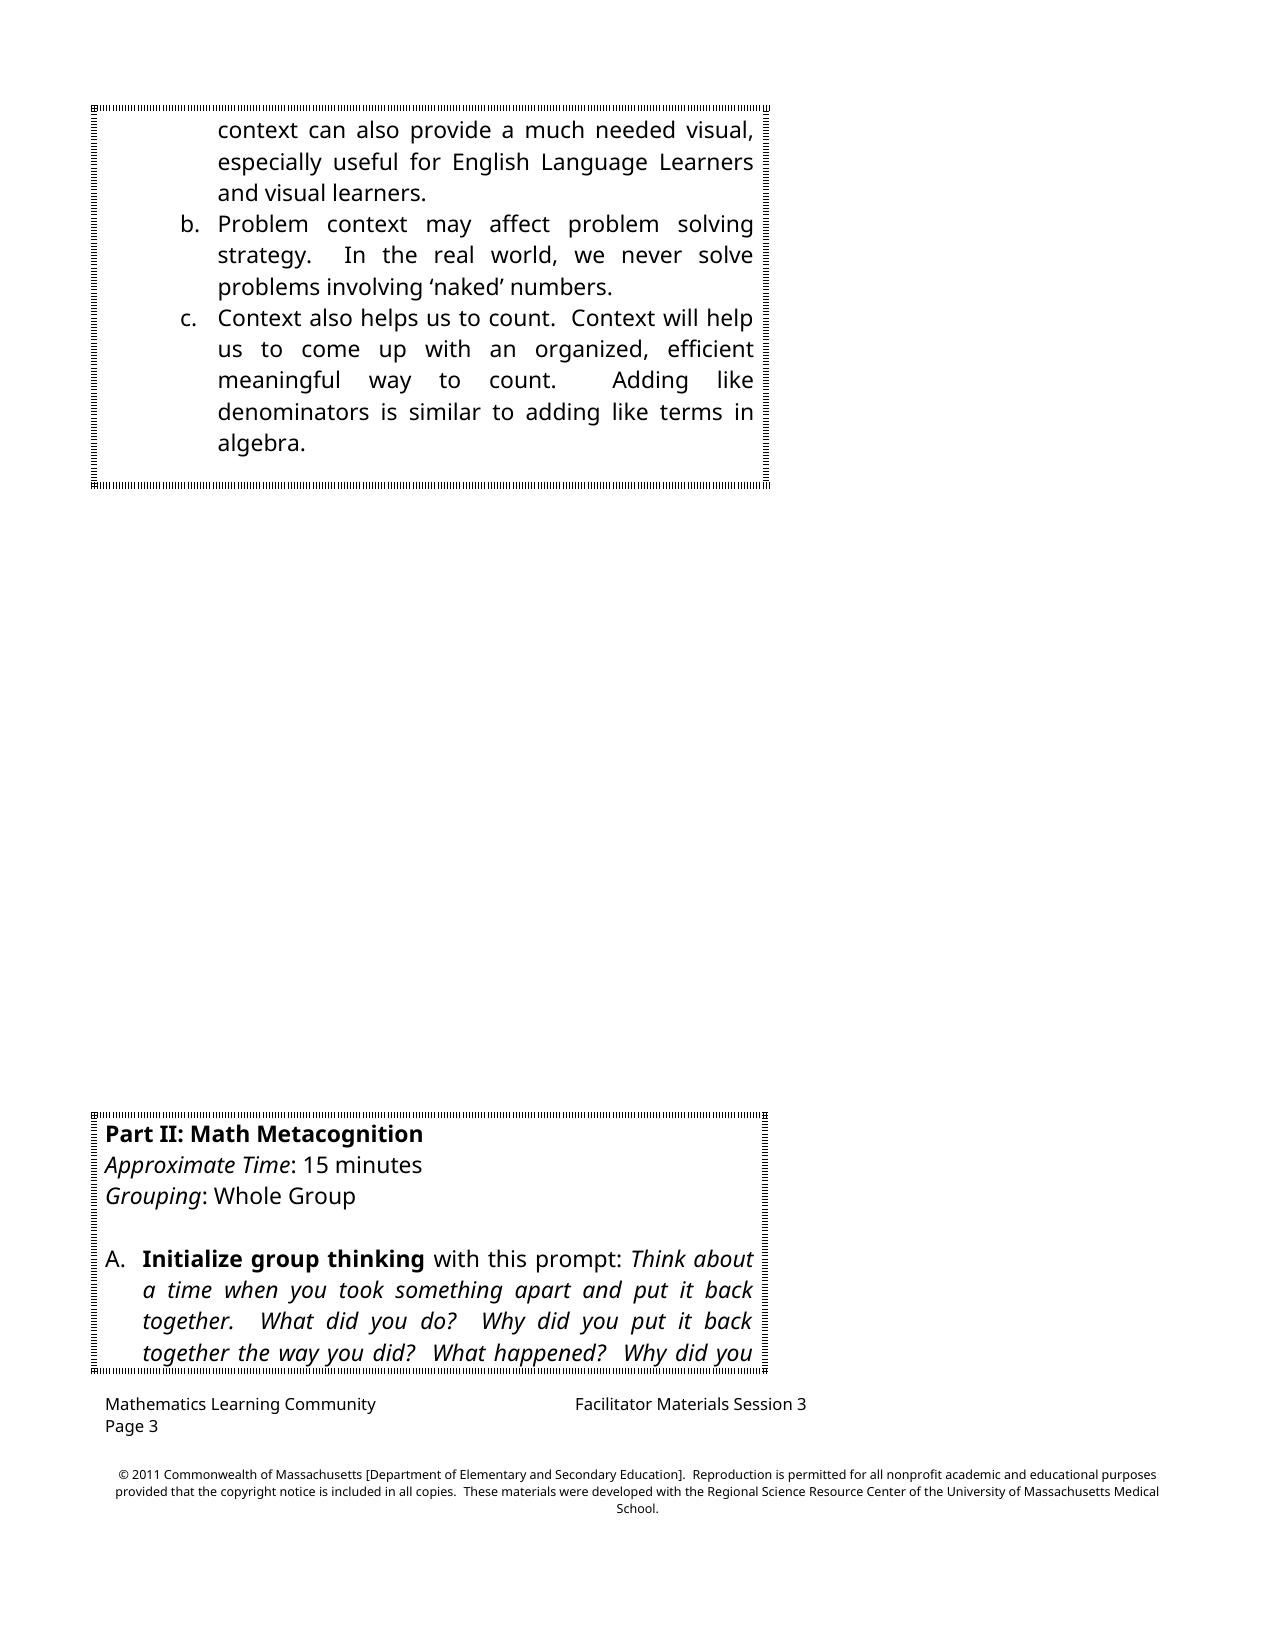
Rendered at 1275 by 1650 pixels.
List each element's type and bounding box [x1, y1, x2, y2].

table_header [94, 1112, 765, 1368]
table_cell [94, 105, 766, 482]
